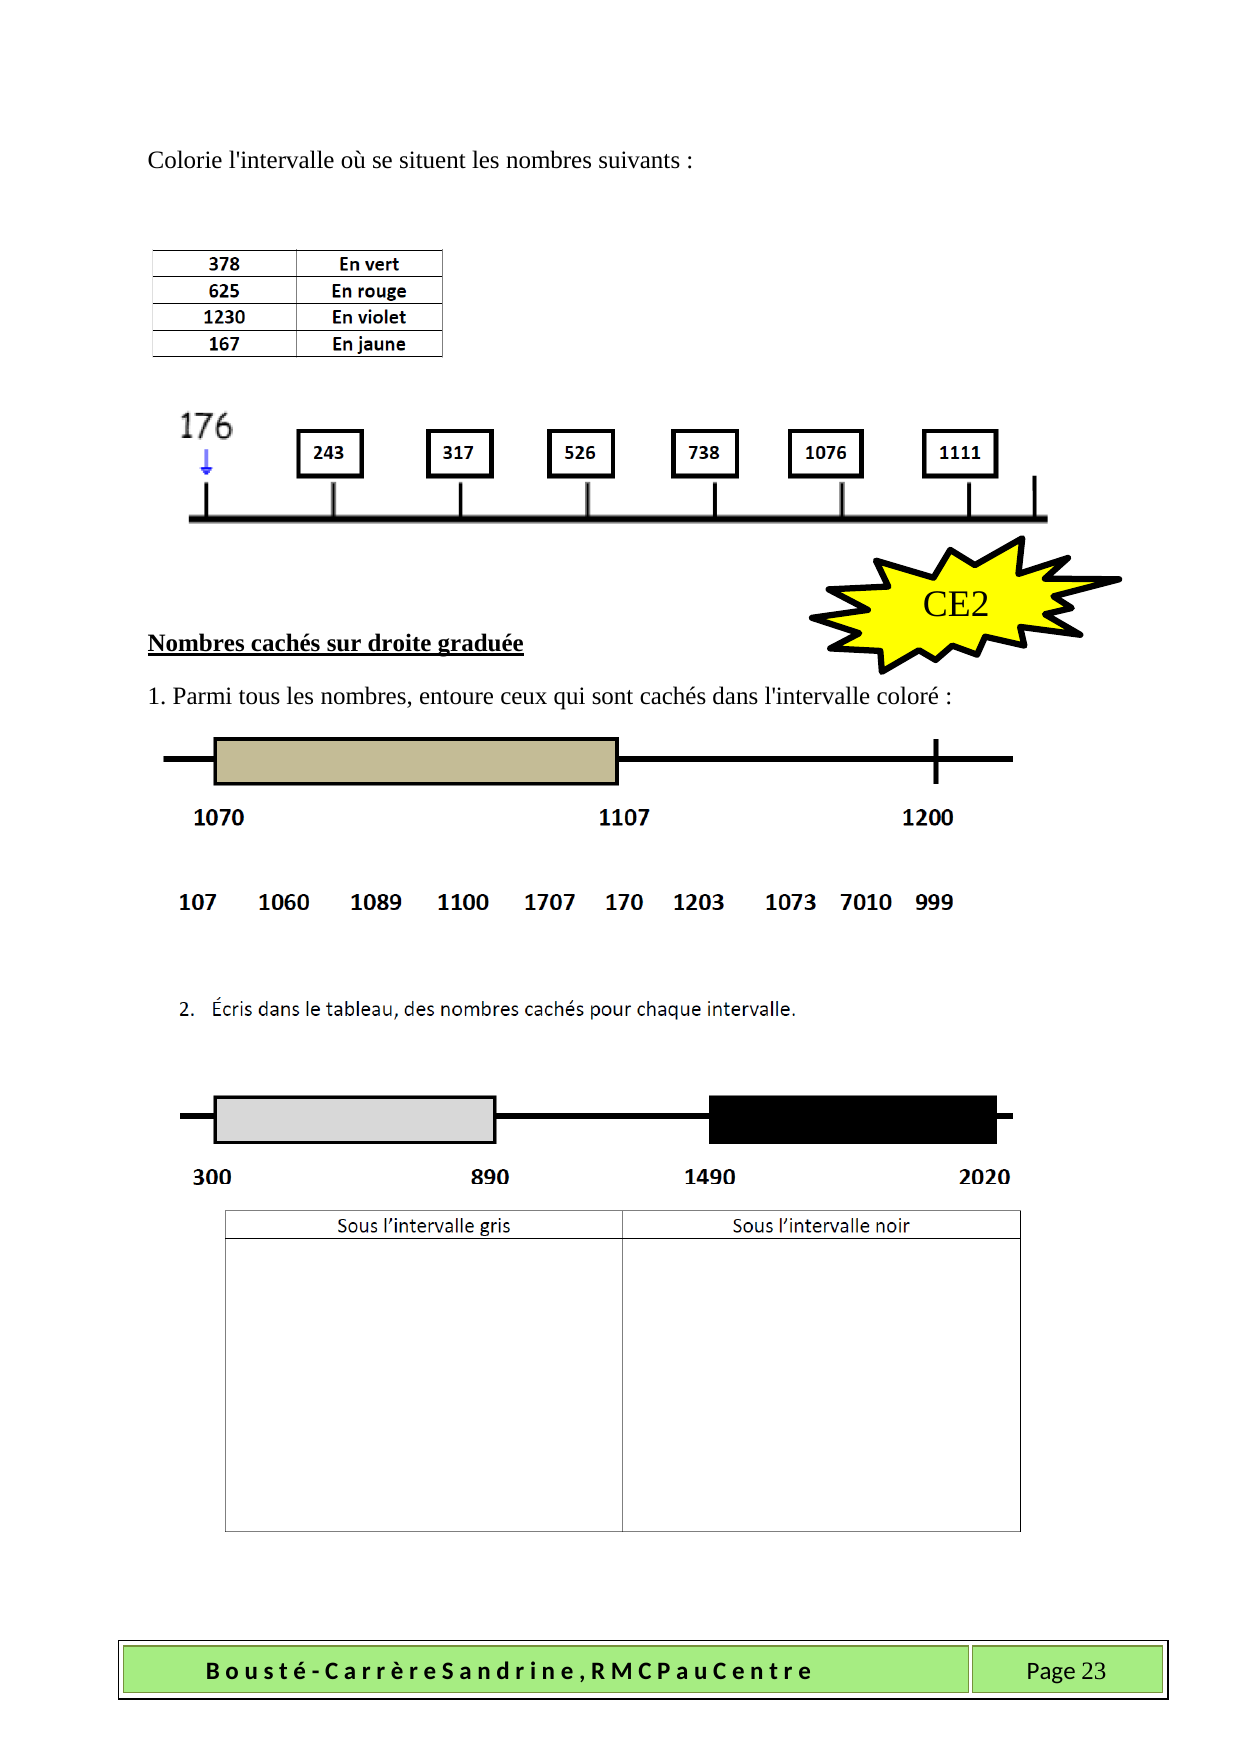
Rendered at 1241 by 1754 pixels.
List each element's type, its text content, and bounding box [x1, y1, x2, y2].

picture [152, 249, 1048, 524]
text Colorie l'intervalle où se situent les nombres suivants : [147, 145, 1240, 174]
text 1. Parmi tous les nombres, entoure ceux qui sont cachés dans l'intervalle coloré : [147, 681, 1240, 710]
subtitle Nombres cachés sur droite graduée [147, 628, 877, 657]
subtitle Nombres cachés sur droite graduée [980, 628, 1240, 657]
picture [141, 713, 1087, 1537]
